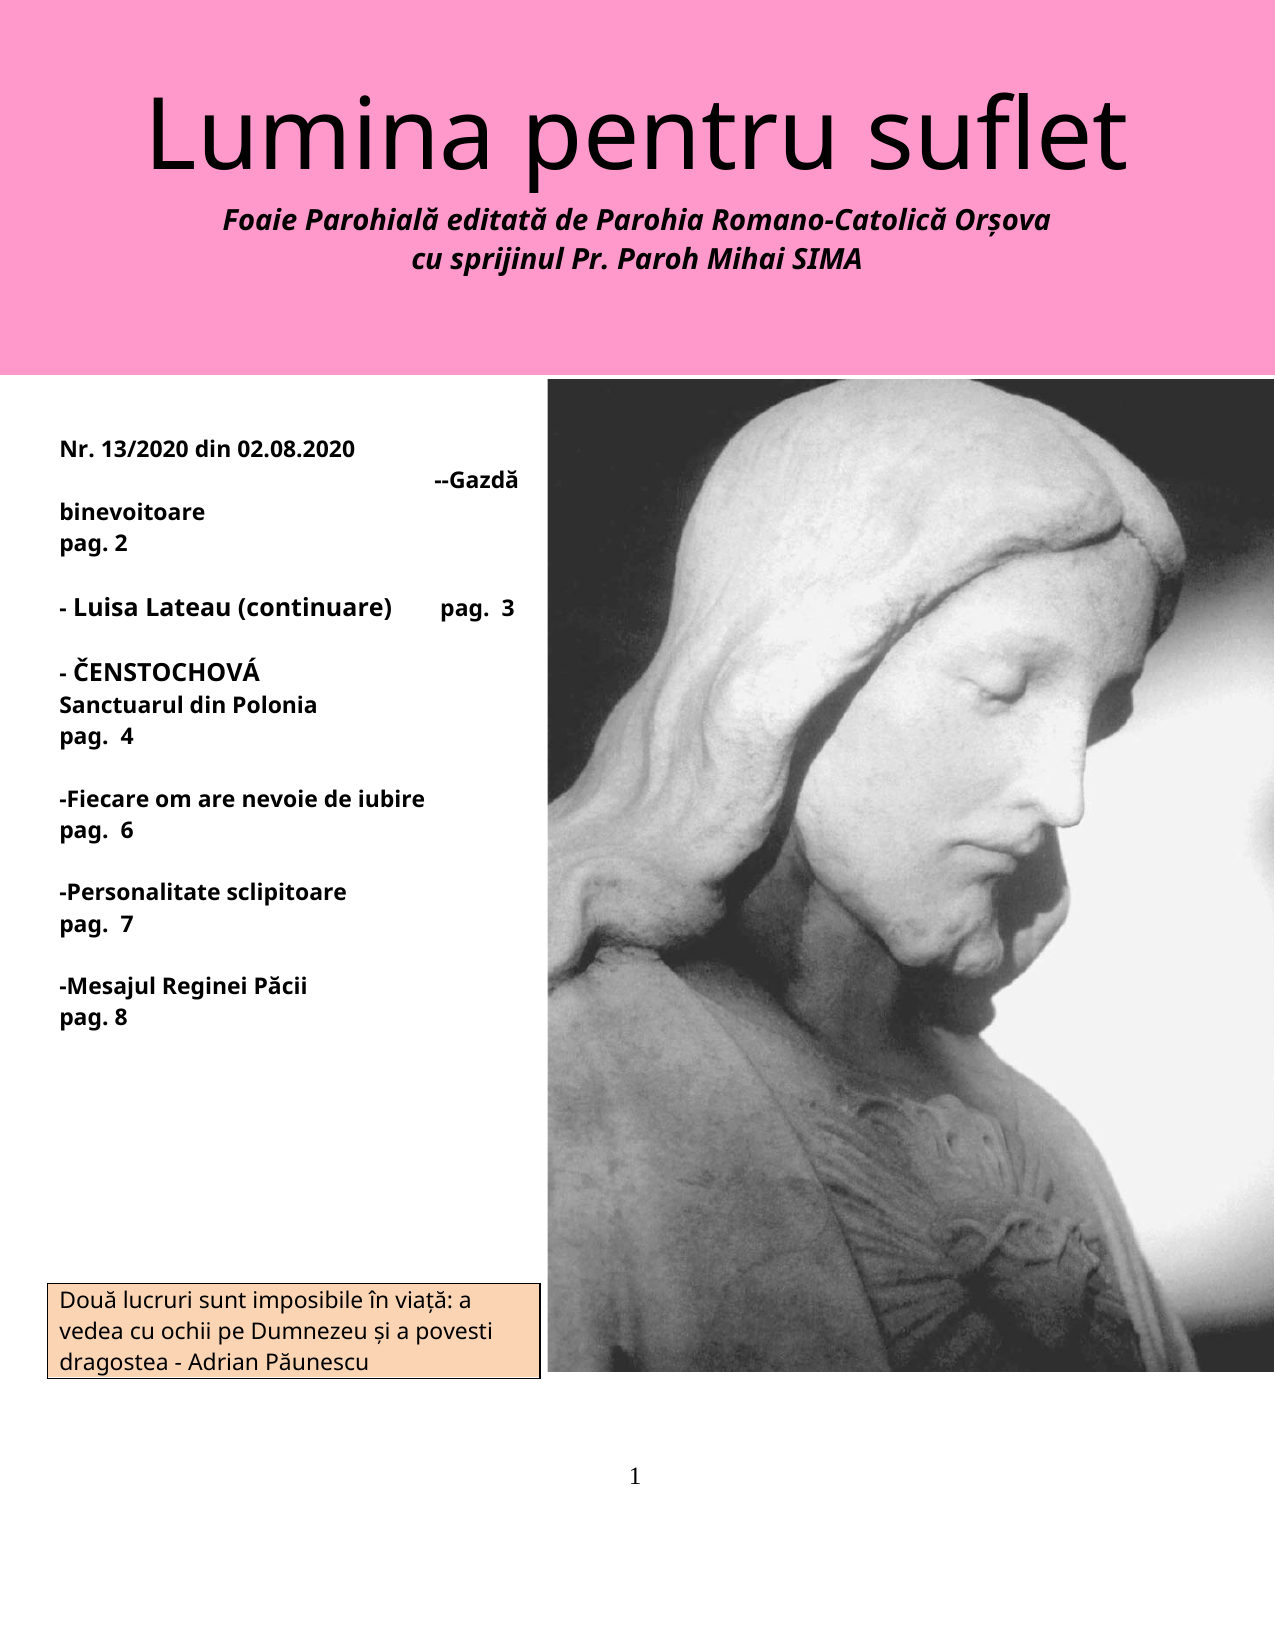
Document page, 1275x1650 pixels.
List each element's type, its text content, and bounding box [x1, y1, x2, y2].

text pag. 7 [59, 908, 547, 939]
text pag. 4 [59, 720, 547, 783]
text -Mesajul Reginei Păcii [59, 970, 547, 1001]
table_header Două lucruri sunt imposibile în viață: a vedea cu ochii pe Dumnezeu și a povesti dragostea - Adrian Păunescu [48, 1284, 539, 1377]
text -Fiecare om are nevoie de iubire [59, 783, 547, 814]
text - ČENSTOCHOVÁ [59, 655, 547, 689]
text Sanctuarul din Polonia [59, 689, 547, 720]
text -Personalitate sclipitoare [59, 876, 547, 908]
text pag. 8 [59, 1001, 547, 1033]
text pag. 6 [59, 814, 547, 845]
text Nr. 13/2020 din 02.08.2020 --Gazdă binevoitoare [59, 433, 547, 527]
text pag. 2 [59, 527, 547, 558]
text - Luisa Lateau (continuare) pag. 3 [59, 589, 547, 655]
